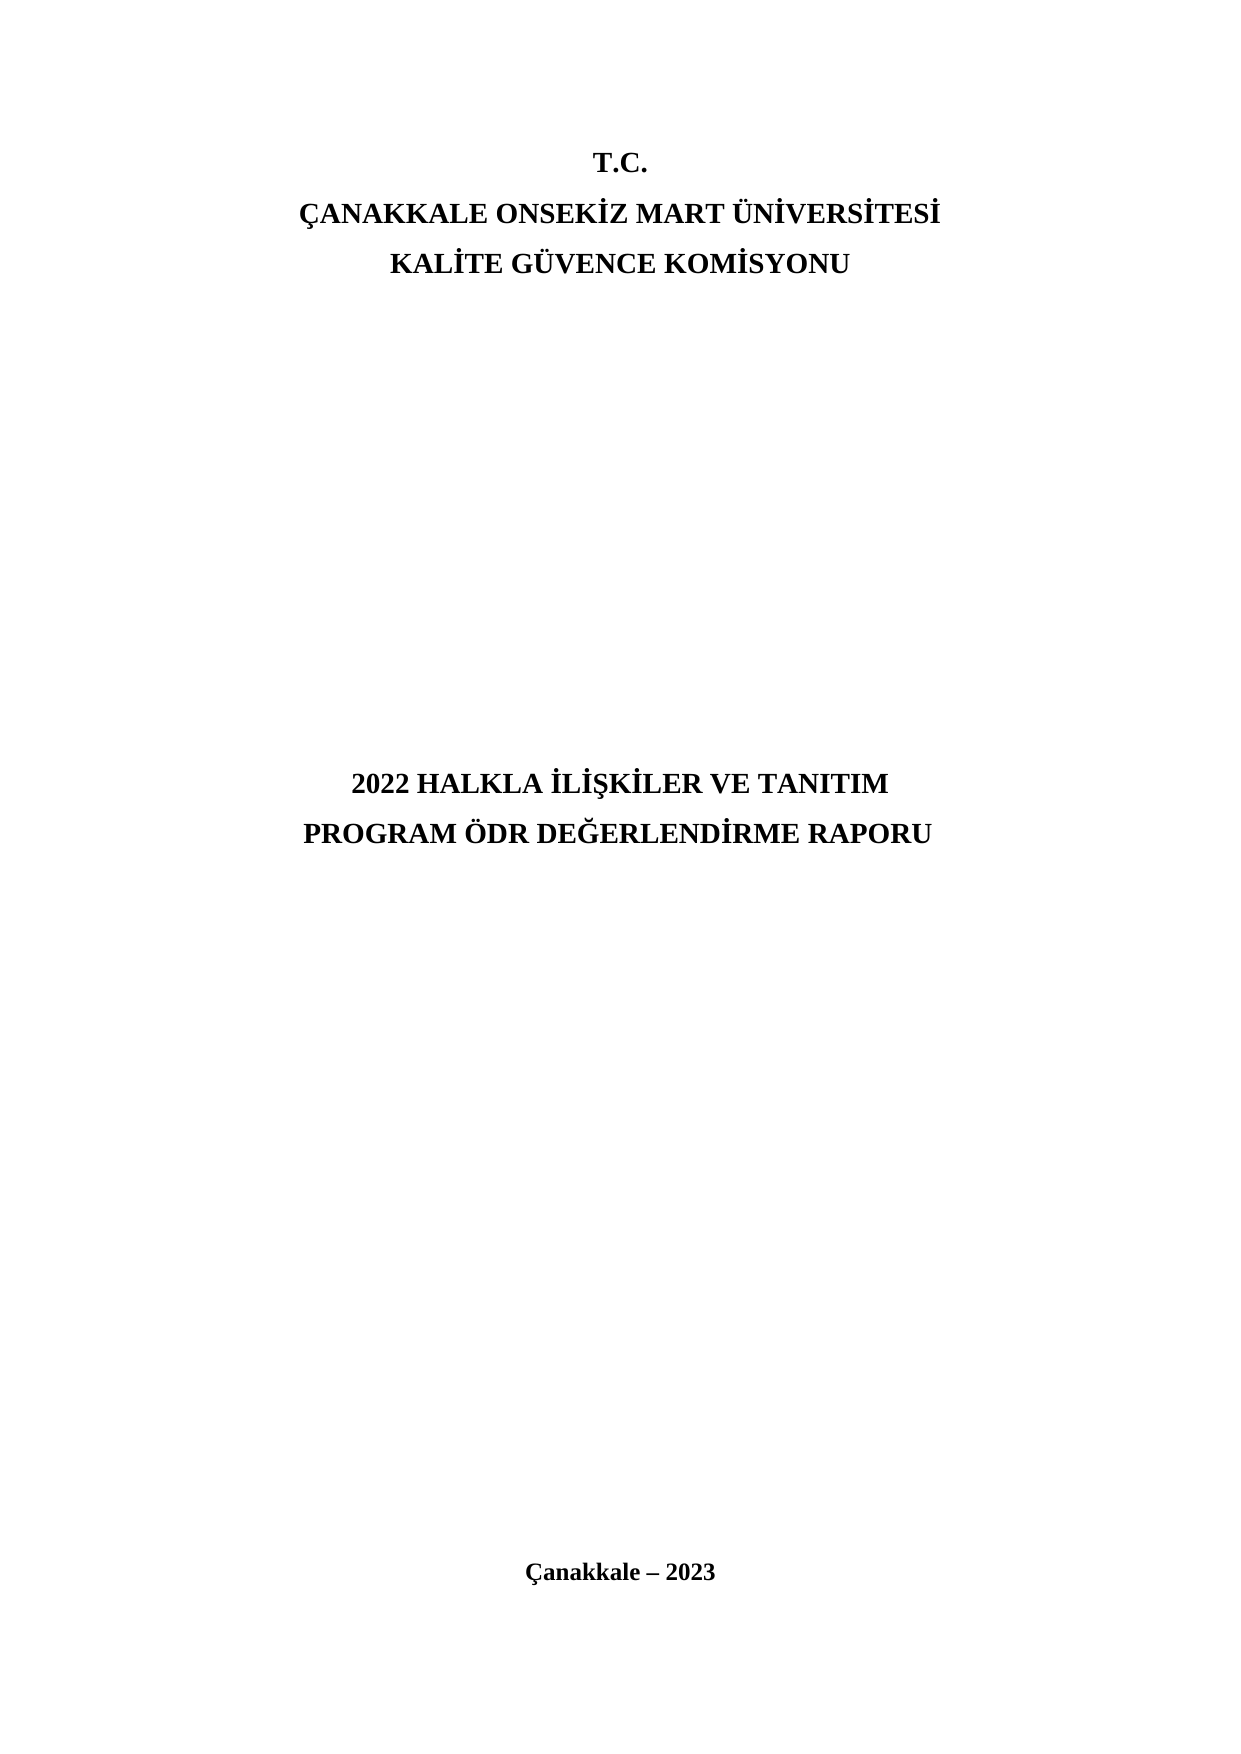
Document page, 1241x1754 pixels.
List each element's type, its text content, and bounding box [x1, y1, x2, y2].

text ÇANAKKALE ONSEKİZ MART ÜNİVERSİTESİ KALİTE GÜVENCE KOMİSYONU [283, 196, 956, 280]
text 2022 HALKLA İLİŞKİLER VE TANITIM PROGRAM ÖDR DEĞERLENDİRME RAPORU [284, 766, 956, 850]
text T.C. [284, 145, 957, 179]
text Çanakkale – 2023 [284, 1557, 956, 1585]
